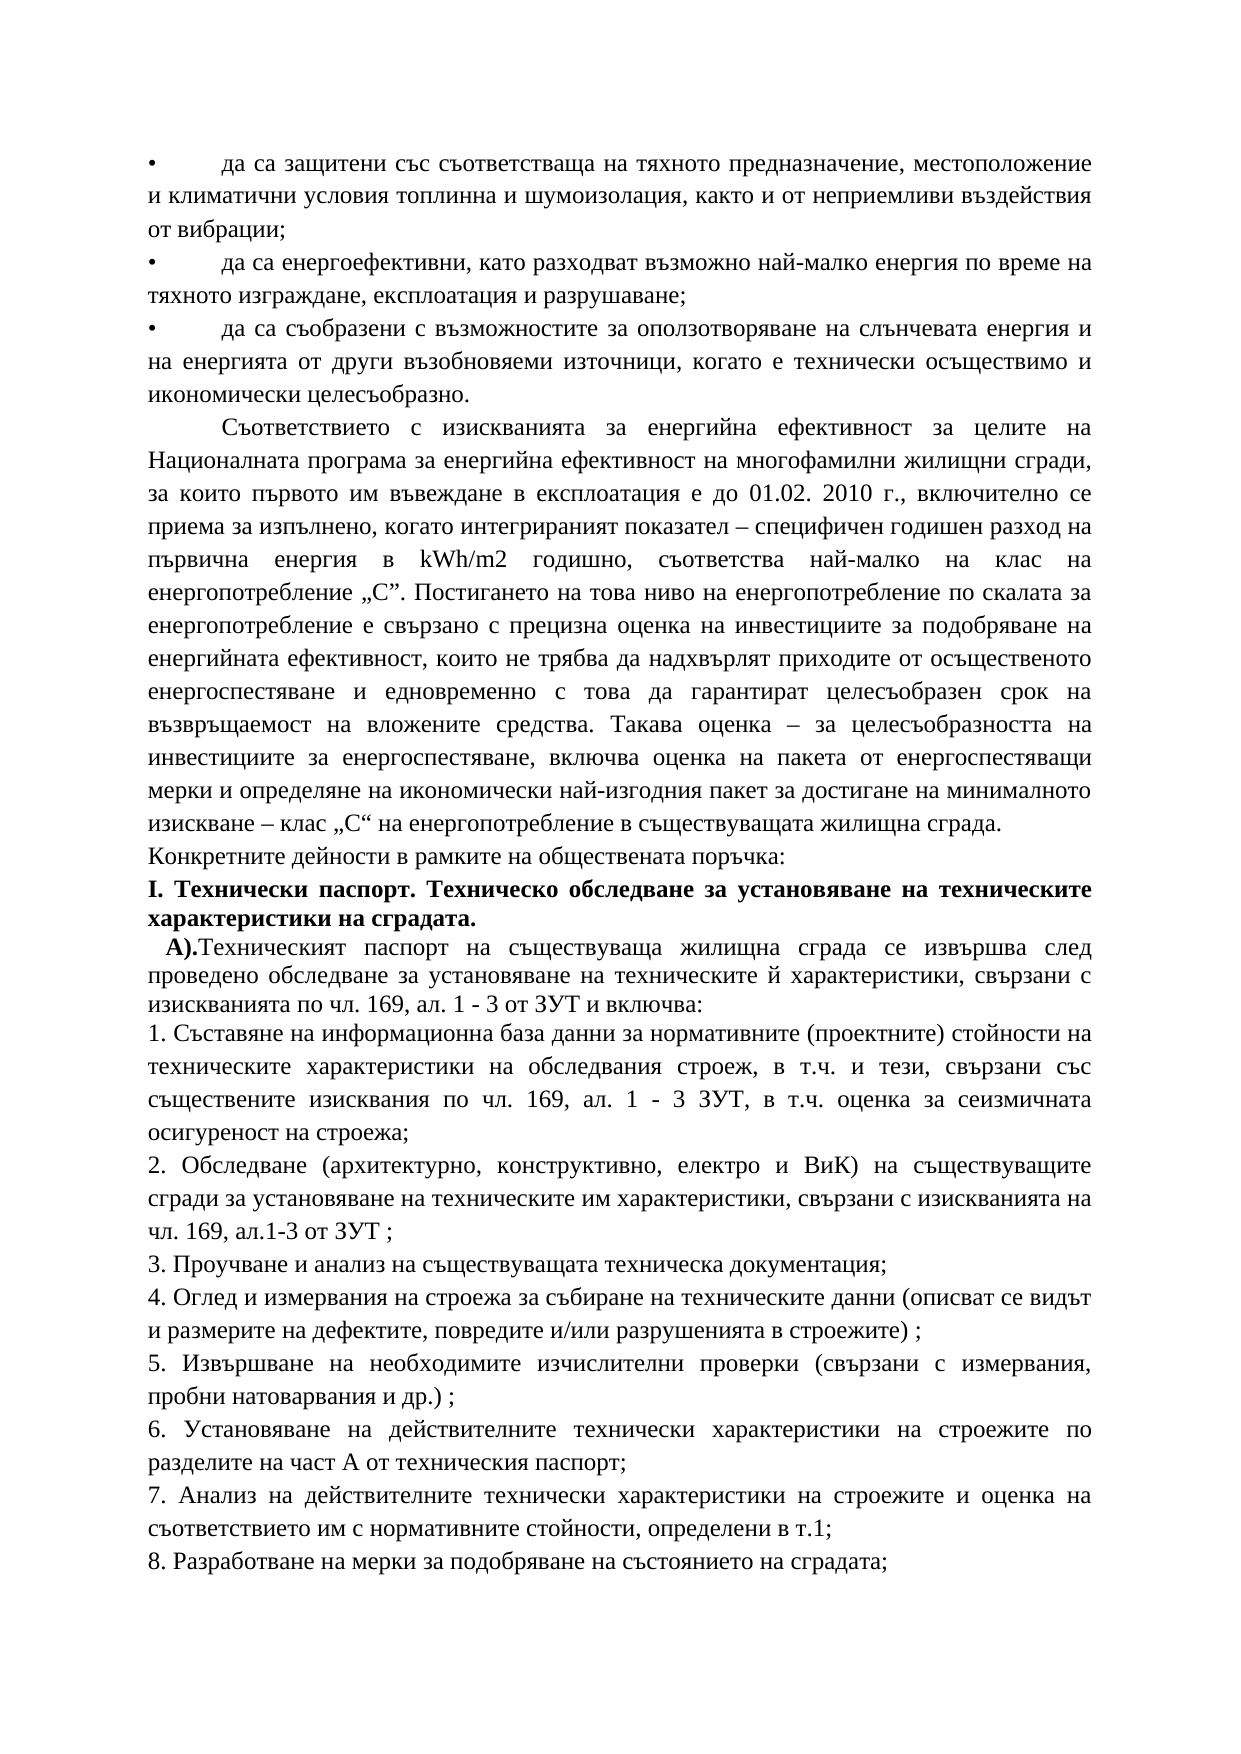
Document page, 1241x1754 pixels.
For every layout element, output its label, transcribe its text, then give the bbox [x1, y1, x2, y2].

text 7. Анализ на действителните технически характеристики на строежите и оценка на съответствието им с нормативните стойности, определени в т.1; [148, 1480, 1093, 1542]
text • да са енергоефективни, като разходват възможно най-малко енергия по време на тяхното изграждане, експлоатация и разрушаване; [148, 247, 1093, 308]
text • да са защитени със съответстваща на тяхното предназначение, местоположение и климатични условия топлинна и шумоизолация, както и от неприемливи въздействия от вибрации; [148, 148, 1093, 242]
text 4. Оглед и измервания на строежа за събиране на техническите данни (описват се видът и размерите на дефектите, повредите и/или разрушенията в строежите) ; [148, 1282, 1093, 1344]
text 5. Извършване на необходимите изчислителни проверки (свързани с измервания, пробни натоварвания и др.) ; [148, 1348, 1093, 1410]
text Съответствието с изискванията за енергийна ефективност за целите на Националната програма за енергийна ефективност на многофамилни жилищни сгради, за които първото им въвеждане в експлоатация е до 01.02. 2010 г., включително се приема за изпълнено, когато интегрираният показател – специфичен годишен разход на първична енергия в kWh/m2 годишно, съответства най-малко на клас на енергопотребление „С”. Постигането на това ниво на енергопотребление по скалата за енергопотребление е свързано с прецизна оценка на инвестициите за подобряване на енергийната ефективност, които не трябва да надхвърлят приходите от осъщественото енергоспестяване и едновременно с това да гарантират целесъобразен срок на възвръщаемост на вложените средства. Такава оценка – за целесъобразността на инвестициите за енергоспестяване, включва оценка на пакета от енергоспестяващи мерки и определяне на икономически най-изгодния пакет за достигане на минималното изискване – клас „С“ на енергопотребление в съществуващата жилищна сграда. [148, 412, 1093, 837]
text I. Технически паспорт. Техническо обследване за установяване на техническите характеристики на сградата. [148, 874, 1093, 932]
text 1. Съставяне на информационна база данни за нормативните (проектните) стойности на техническите характеристики на обследвания строеж, в т.ч. и тези, свързани със съществените изисквания по чл. 169, ал. 1 - 3 ЗУТ, в т.ч. оценка за сеизмичната осигуреност на строежа; [148, 1018, 1093, 1146]
text 6. Установяване на действителните технически характеристики на строежите по разделите на част А от техническия паспорт; [148, 1414, 1093, 1476]
text 2. Обследване (архитектурно, конструктивно, електро и ВиК) на съществуващите сгради за установяване на техническите им характеристики, свързани с изискванията на чл. 169, ал.1-3 от ЗУТ ; [148, 1150, 1093, 1245]
text А).Техническият паспорт на съществуваща жилищна сграда се извършва след проведено обследване за установяване на техническите й характеристики, свързани с изискванията по чл. 169, ал. 1 - 3 от ЗУТ и включва: [148, 932, 1093, 1018]
text 3. Проучване и анализ на съществуващата техническа документация; [148, 1249, 1093, 1278]
text 8. Разработване на мерки за подобряване на състоянието на сградата; [148, 1546, 1093, 1575]
text Конкретните дейности в рамките на обществената поръчка: [148, 841, 1093, 870]
text • да са съобразени с възможностите за оползотворяване на слънчевата енергия и на енергията от други възобновяеми източници, когато е технически осъществимо и икономически целесъобразно. [148, 313, 1093, 407]
